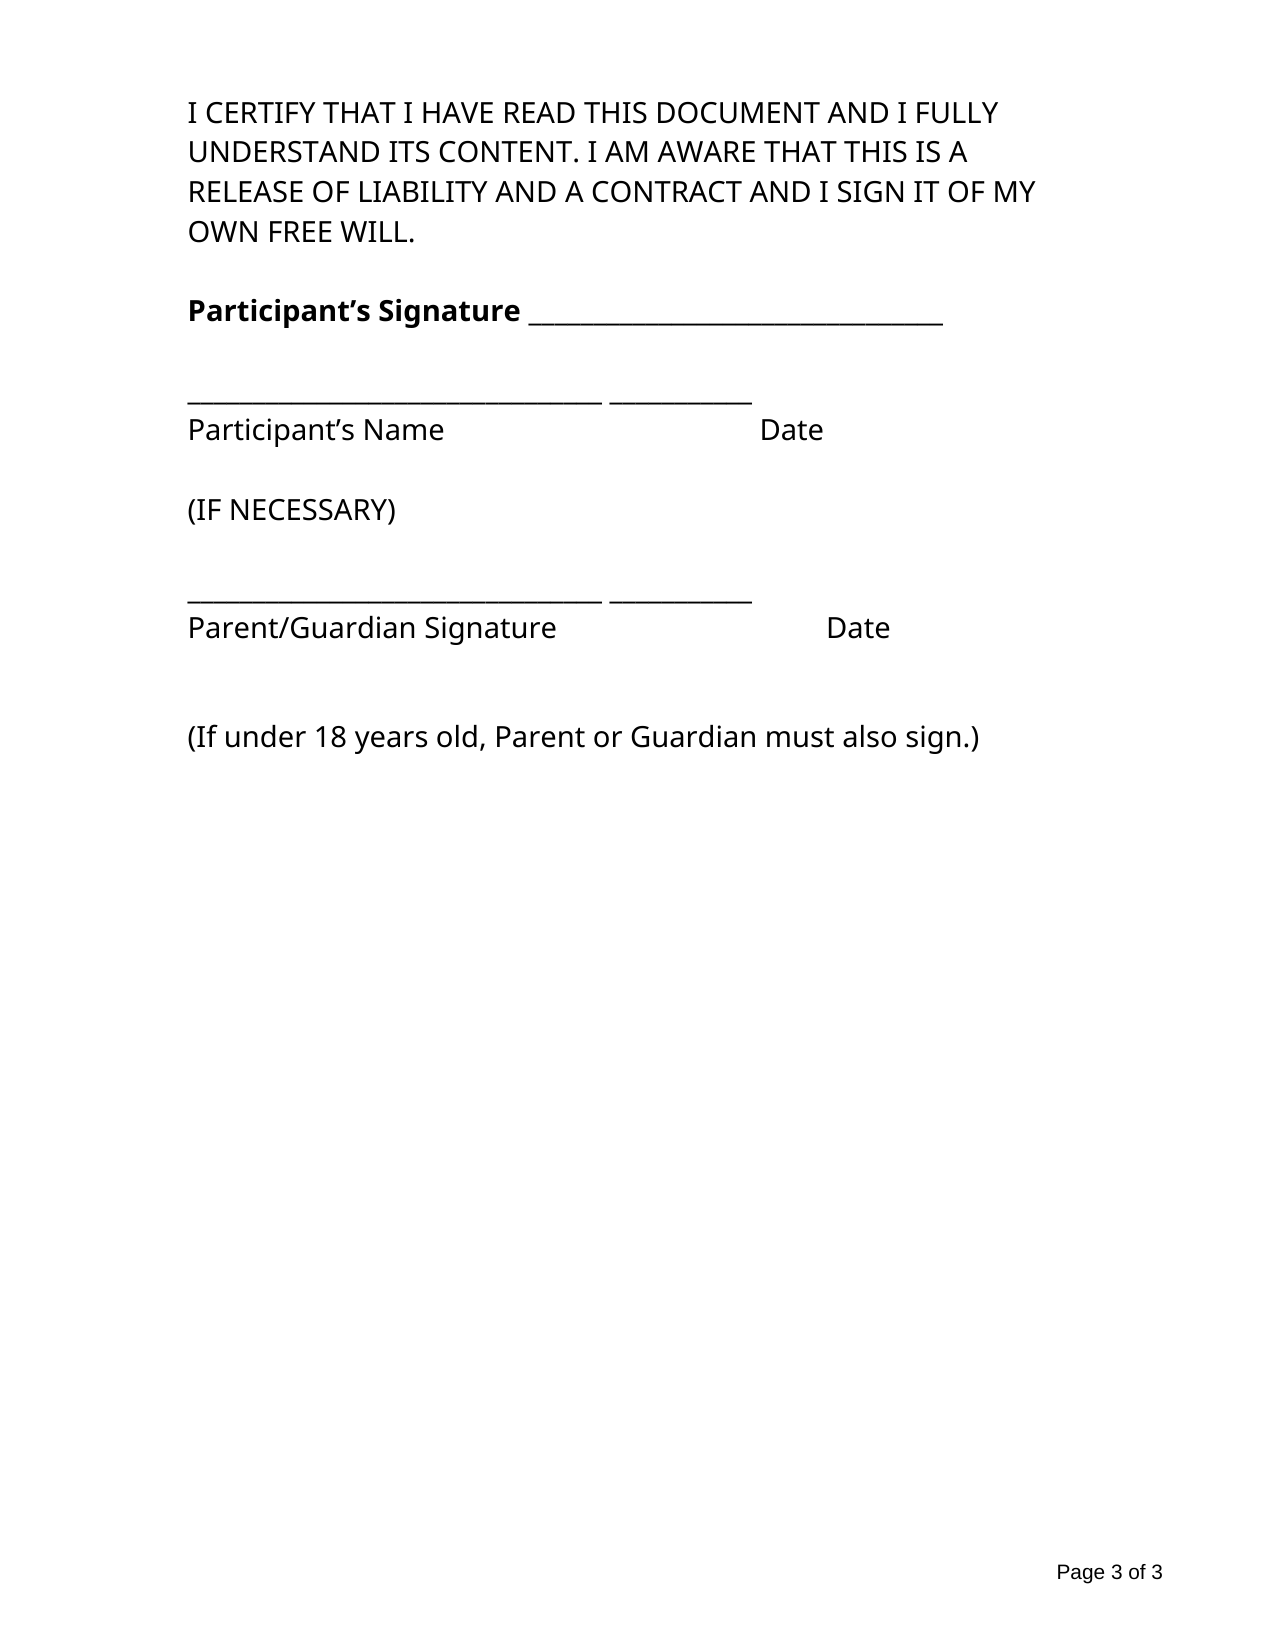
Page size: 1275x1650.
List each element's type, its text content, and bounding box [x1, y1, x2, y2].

text (If under 18 years old, Parent or Guardian must also sign.) [187, 716, 1087, 756]
text Parent/Guardian Signature Date [187, 608, 1087, 716]
text ________________________________ ___________ [187, 370, 1087, 409]
text Participant’s Name Date [187, 409, 1087, 449]
text Participant’s Signature ________________________________ [187, 290, 1087, 330]
text (IF NECESSARY) [187, 489, 1087, 528]
text ________________________________ ___________ [187, 568, 1087, 608]
text I CERTIFY THAT I HAVE READ THIS DOCUMENT AND I FULLY UNDERSTAND ITS CONTENT. I AM AWARE THAT THIS IS A RELEASE OF LIABILITY AND A CONTRACT AND I SIGN IT OF MY OWN FREE WILL. [187, 92, 1087, 251]
